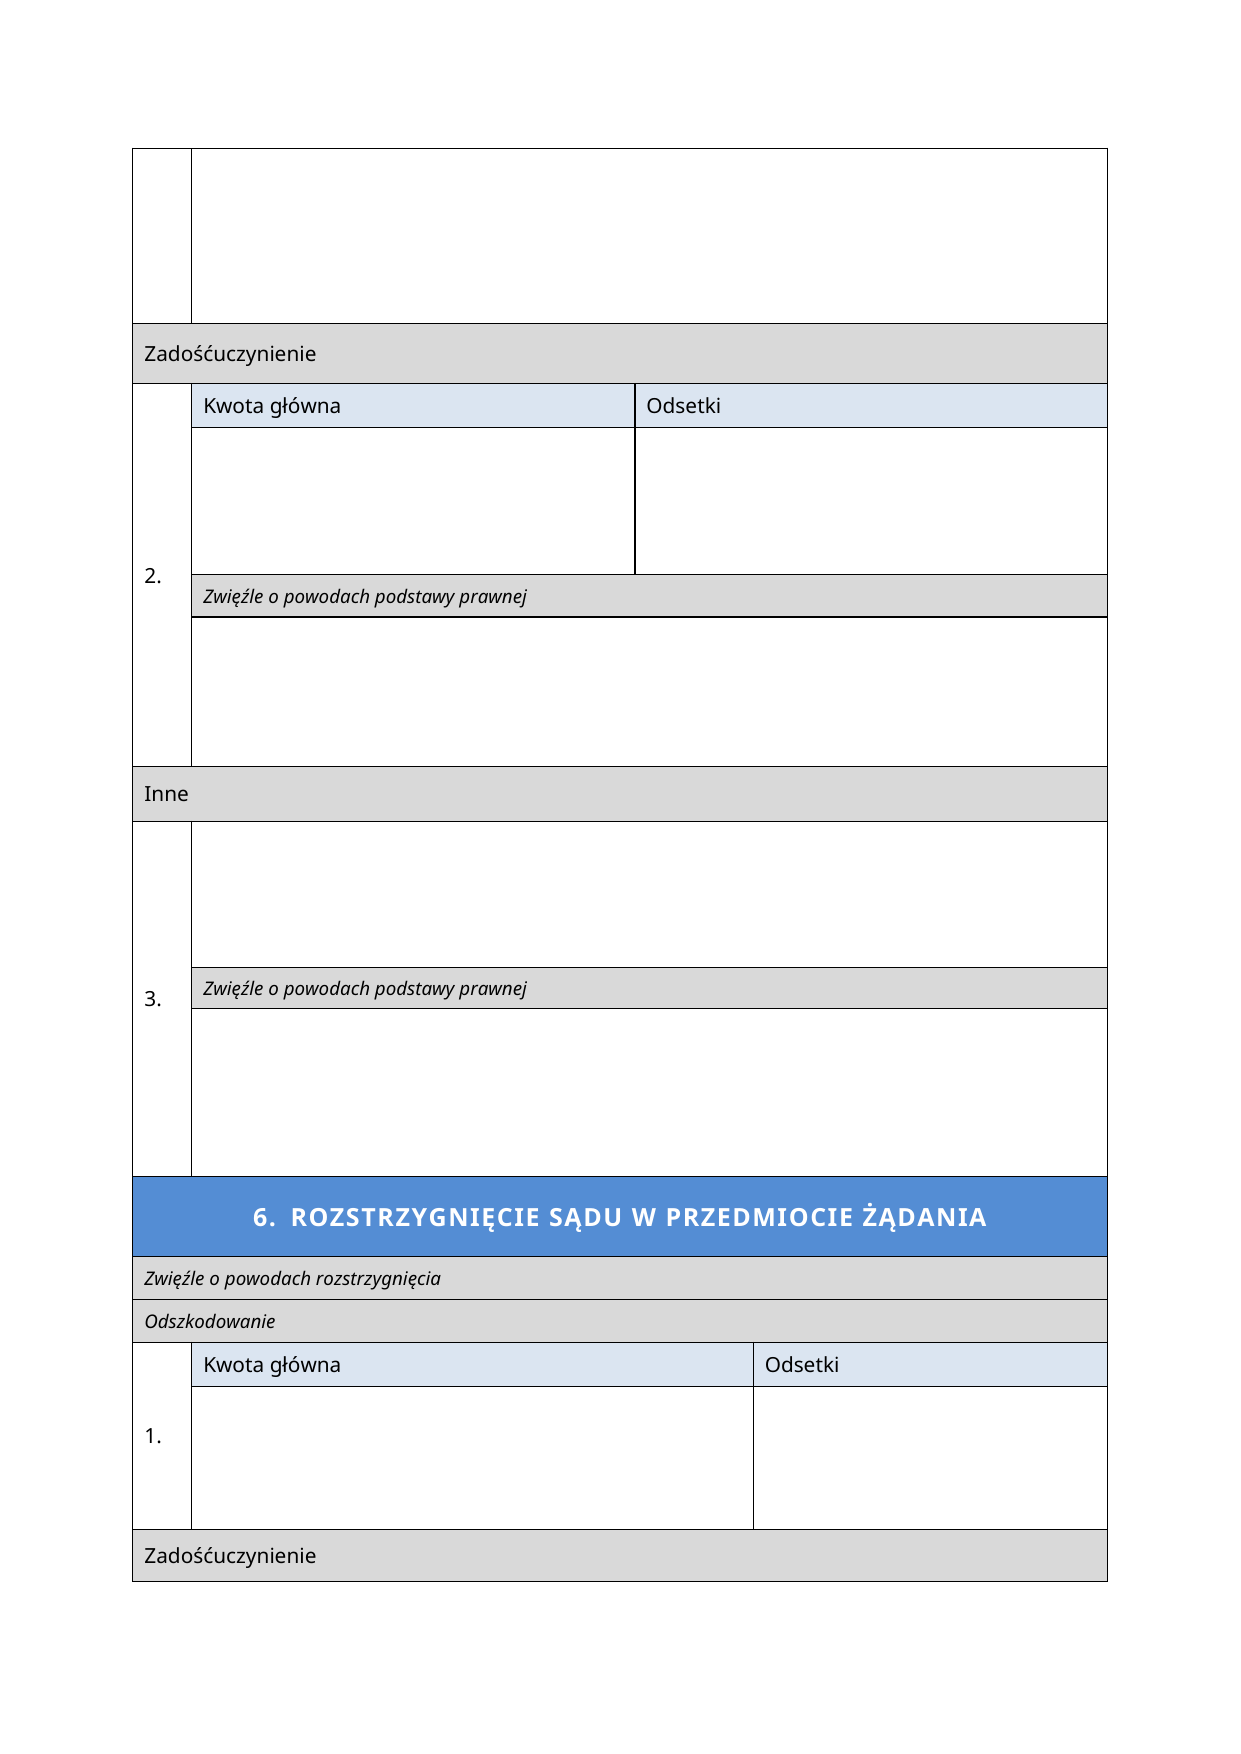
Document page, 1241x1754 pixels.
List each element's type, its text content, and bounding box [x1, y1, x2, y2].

table_cell 2. [133, 384, 191, 766]
table_cell [636, 428, 1107, 574]
table_cell 1. [133, 1343, 191, 1529]
table_cell [754, 1387, 1107, 1529]
table_cell Zadośćuczynienie [133, 324, 1107, 383]
table_cell Zwięźle o powodach rozstrzygnięcia [133, 1257, 1107, 1299]
table_cell Kwota główna [192, 384, 634, 427]
table_cell [192, 618, 1107, 766]
table_cell [192, 428, 634, 574]
table_cell 3. [133, 822, 191, 1176]
table_cell Zwięźle o powodach podstawy prawnej [192, 575, 1107, 616]
table_cell ROZSTRZYGNIĘCIE SĄDU W PRZEDMIOCIE ŻĄDANIA [133, 1177, 1107, 1256]
table_cell Zadośćuczynienie [133, 1530, 1107, 1581]
table_cell [192, 149, 1107, 323]
table_cell Odszkodowanie [133, 1300, 1107, 1342]
table_cell Kwota główna [192, 1343, 753, 1386]
table_cell [192, 822, 1107, 967]
table_cell [192, 1387, 753, 1529]
table_cell Inne [133, 767, 1107, 821]
table_cell Zwięźle o powodach podstawy prawnej [192, 968, 1107, 1008]
table_cell Odsetki [636, 384, 1107, 427]
table_cell Odsetki [754, 1343, 1107, 1386]
table_cell [192, 1009, 1107, 1176]
